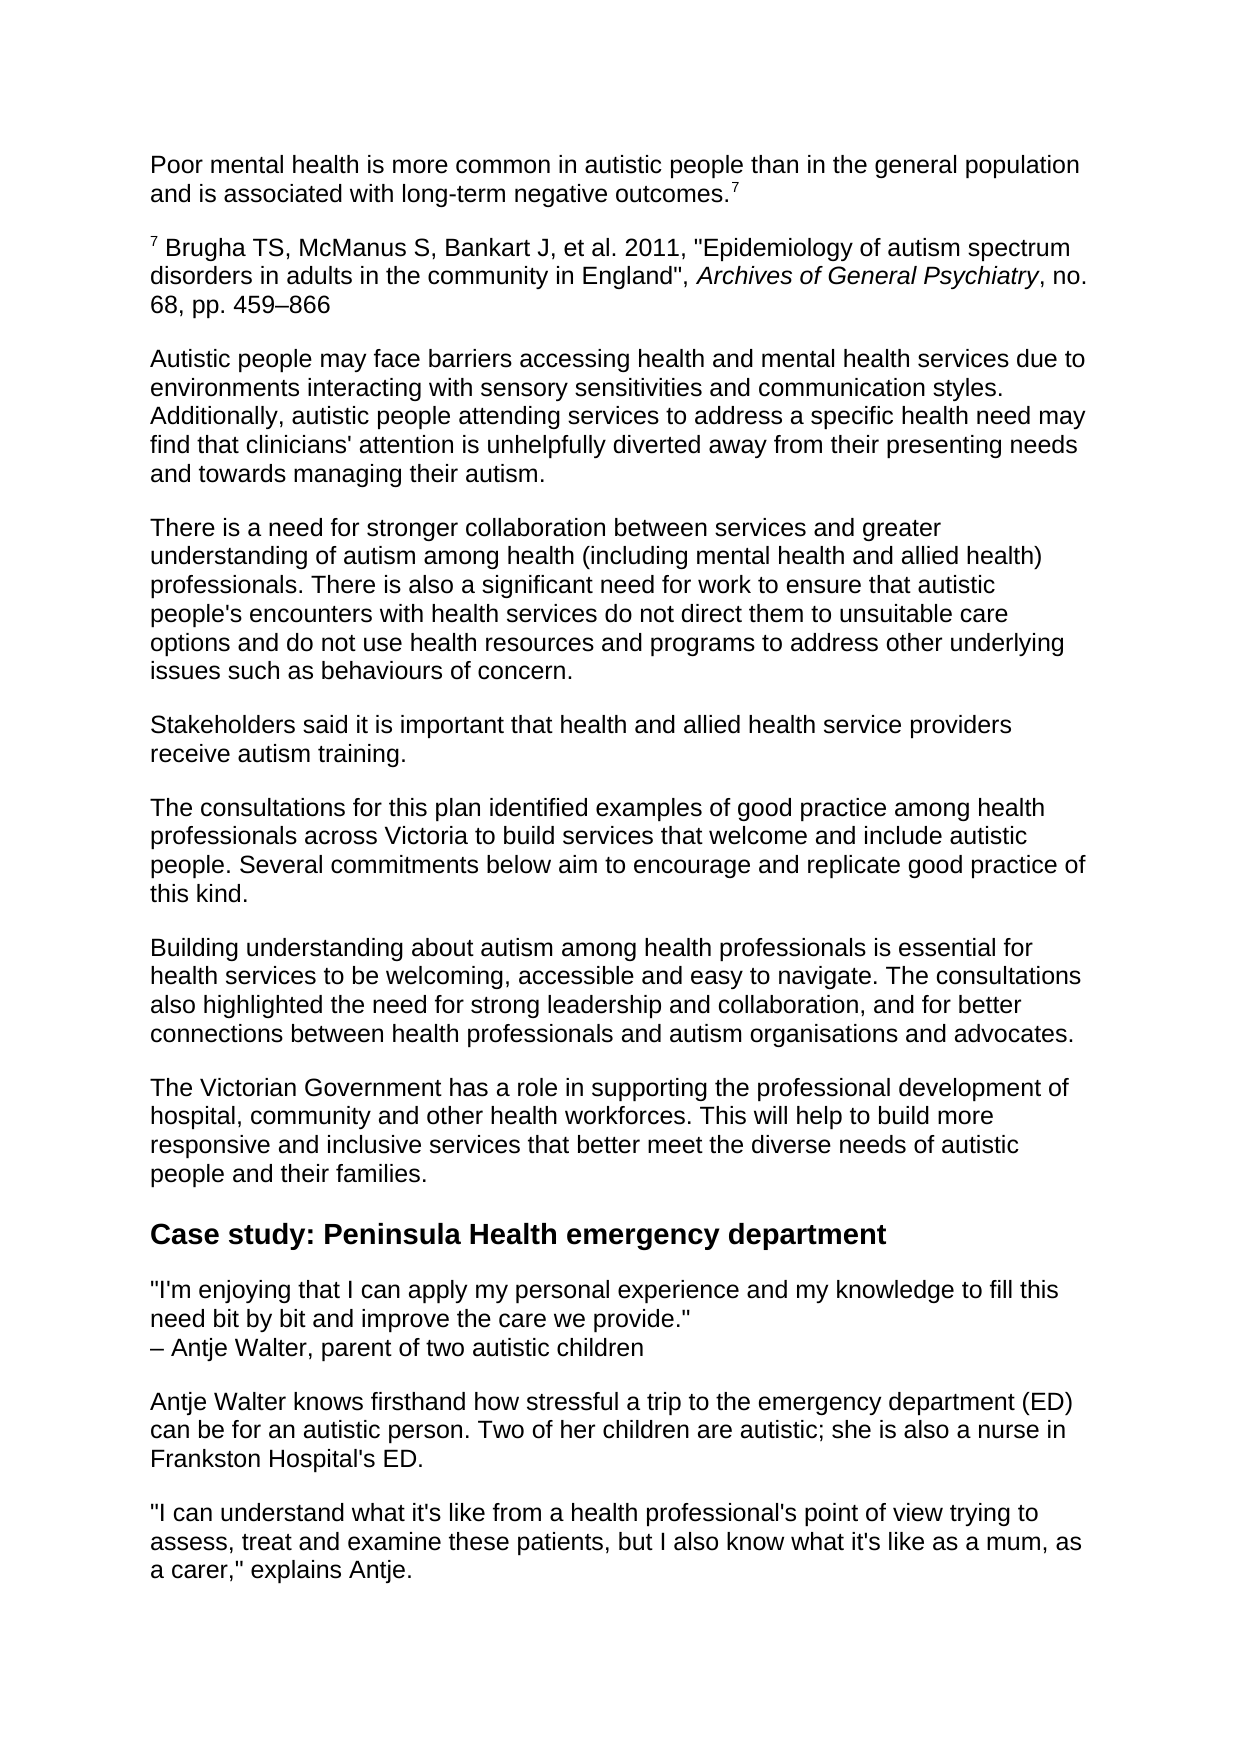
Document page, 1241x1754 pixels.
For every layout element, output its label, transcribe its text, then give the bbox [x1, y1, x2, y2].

text The Victorian Government has a role in supporting the professional development of hospital, community and other health workforces. This will help to build more responsive and inclusive services that better meet the diverse needs of autistic people and their families. [150, 1072, 1090, 1187]
text Antje Walter knows firsthand how stressful a trip to the emergency department (ED) can be for an autistic person. Two of her children are autistic; she is also a nurse in Frankston Hospital's ED. [150, 1386, 1090, 1473]
text Stakeholders said it is important that health and allied health service providers receive autism training. [150, 710, 1090, 767]
subtitle Case study: Peninsula Health emergency department [150, 1217, 1090, 1250]
text "I'm enjoying that I can apply my personal experience and my knowledge to fill this need bit by bit and improve the care we provide." – Antje Walter, parent of two autistic children [150, 1275, 1090, 1361]
text Autistic people may face barriers accessing health and mental health services due to environments interacting with sensory sensitivities and communication styles. Additionally, autistic people attending services to address a specific health need may find that clinicians' attention is unhelpfully diverted away from their presenting needs and towards managing their autism. [150, 344, 1090, 487]
text "I can understand what it's like from a health professional's point of view trying to assess, treat and examine these patients, but I also know what it's like as a mum, as a carer," explains Antje. [150, 1498, 1090, 1584]
text Building understanding about autism among health professionals is essential for health services to be welcoming, accessible and easy to navigate. The consultations also highlighted the need for strong leadership and collaboration, and for better connections between health professionals and autism organisations and advocates. [150, 932, 1090, 1047]
text Poor mental health is more common in autistic people than in the general population and is associated with long-term negative outcomes.7 [150, 150, 1090, 207]
text There is a need for stronger collaboration between services and greater understanding of autism among health (including mental health and allied health) professionals. There is also a significant need for work to ensure that autistic people's encounters with health services do not direct them to unsuitable care options and do not use health resources and programs to address other underlying issues such as behaviours of concern. [150, 512, 1090, 685]
text 7 Brugha TS, McManus S, Bankart J, et al. 2011, "Epidemiology of autism spectrum disorders in adults in the community in England", Archives of General Psychiatry, no. 68, pp. 459–866 [150, 232, 1090, 319]
text The consultations for this plan identified examples of good practice among health professionals across Victoria to build services that welcome and include autistic people. Several commitments below aim to encourage and replicate good practice of this kind. [150, 792, 1090, 907]
